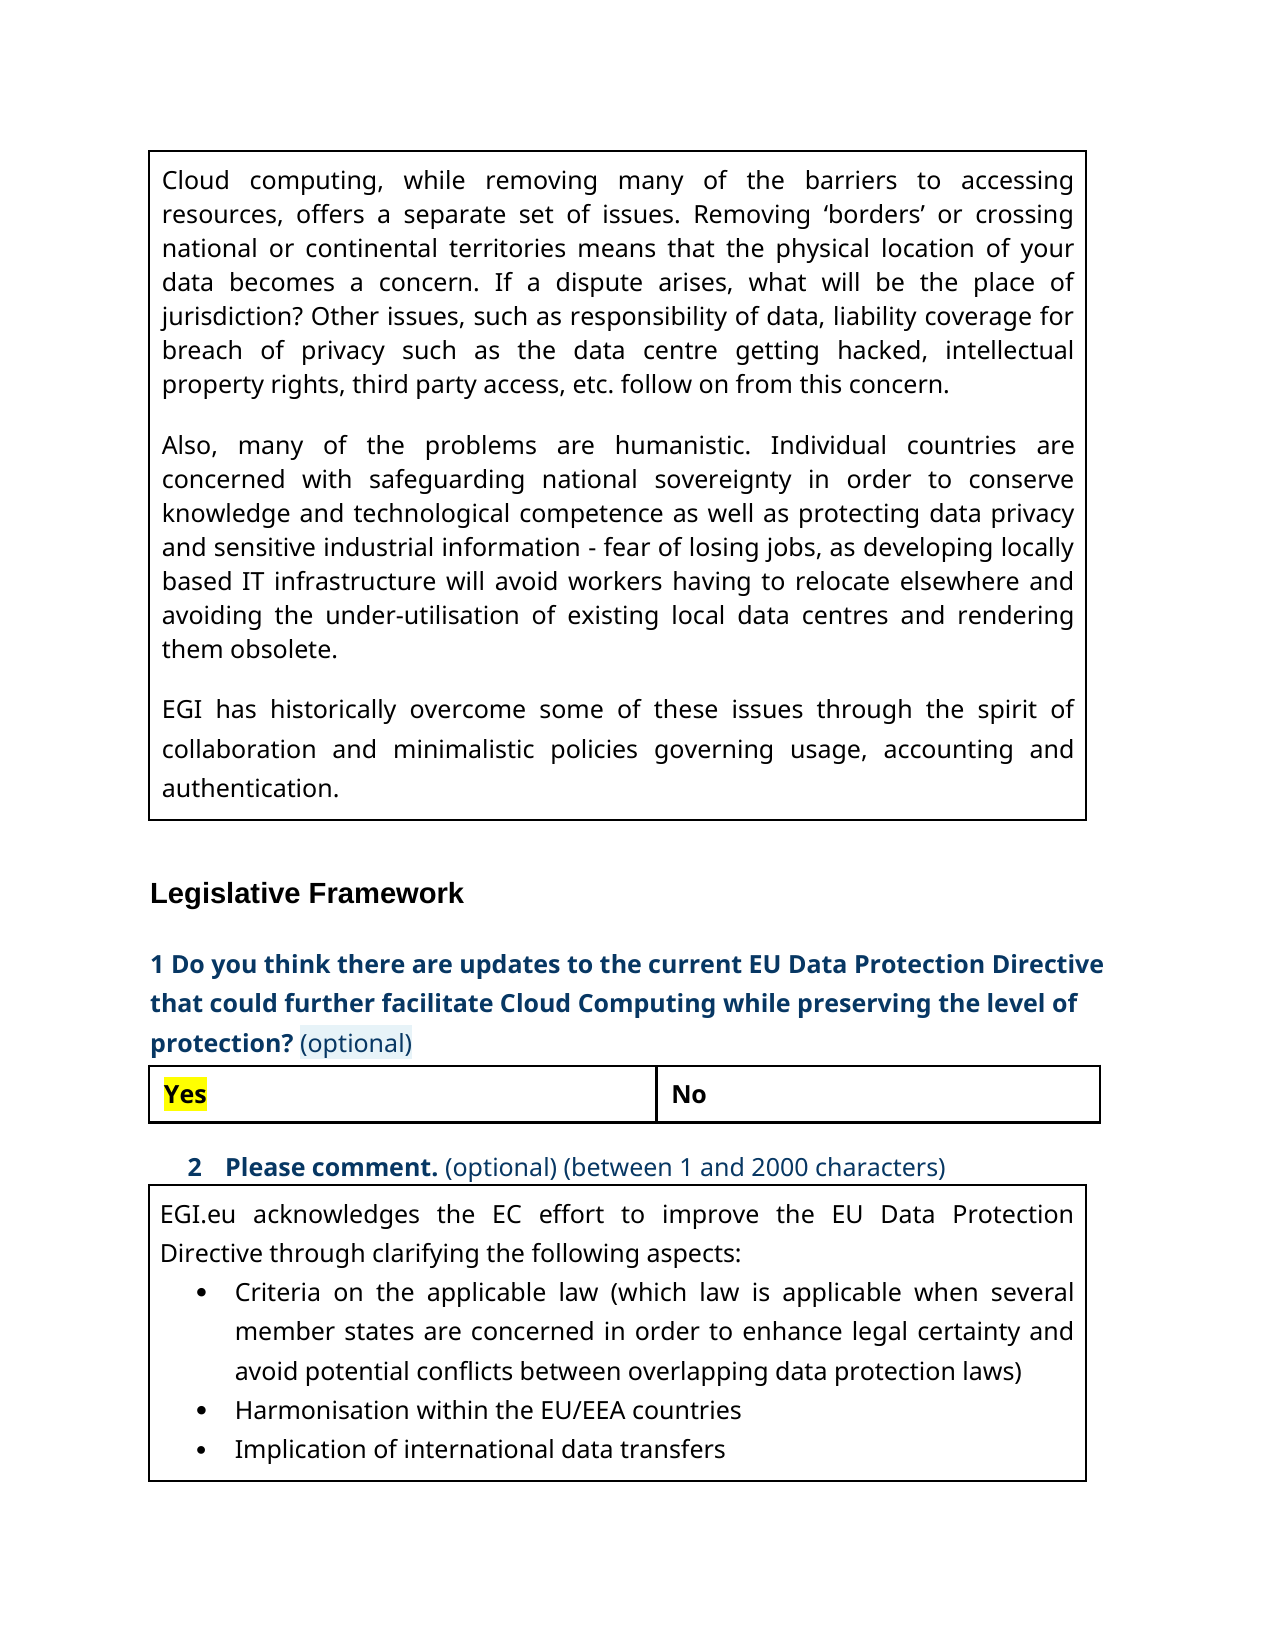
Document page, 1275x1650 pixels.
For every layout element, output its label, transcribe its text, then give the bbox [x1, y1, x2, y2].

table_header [150, 1186, 1085, 1480]
table_header No [658, 1067, 1099, 1121]
text 1 Do you think there are updates to the current EU Data Protection Directive that could further facilitate Cloud Computing while preserving the level of protection? (optional) [150, 947, 1125, 1059]
table_header Yes [150, 1067, 655, 1121]
list Please comment. (optional) (between 1 and 2000 characters) [187, 1150, 1125, 1184]
subtitle Legislative Framework [150, 876, 1125, 910]
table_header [150, 152, 1085, 819]
